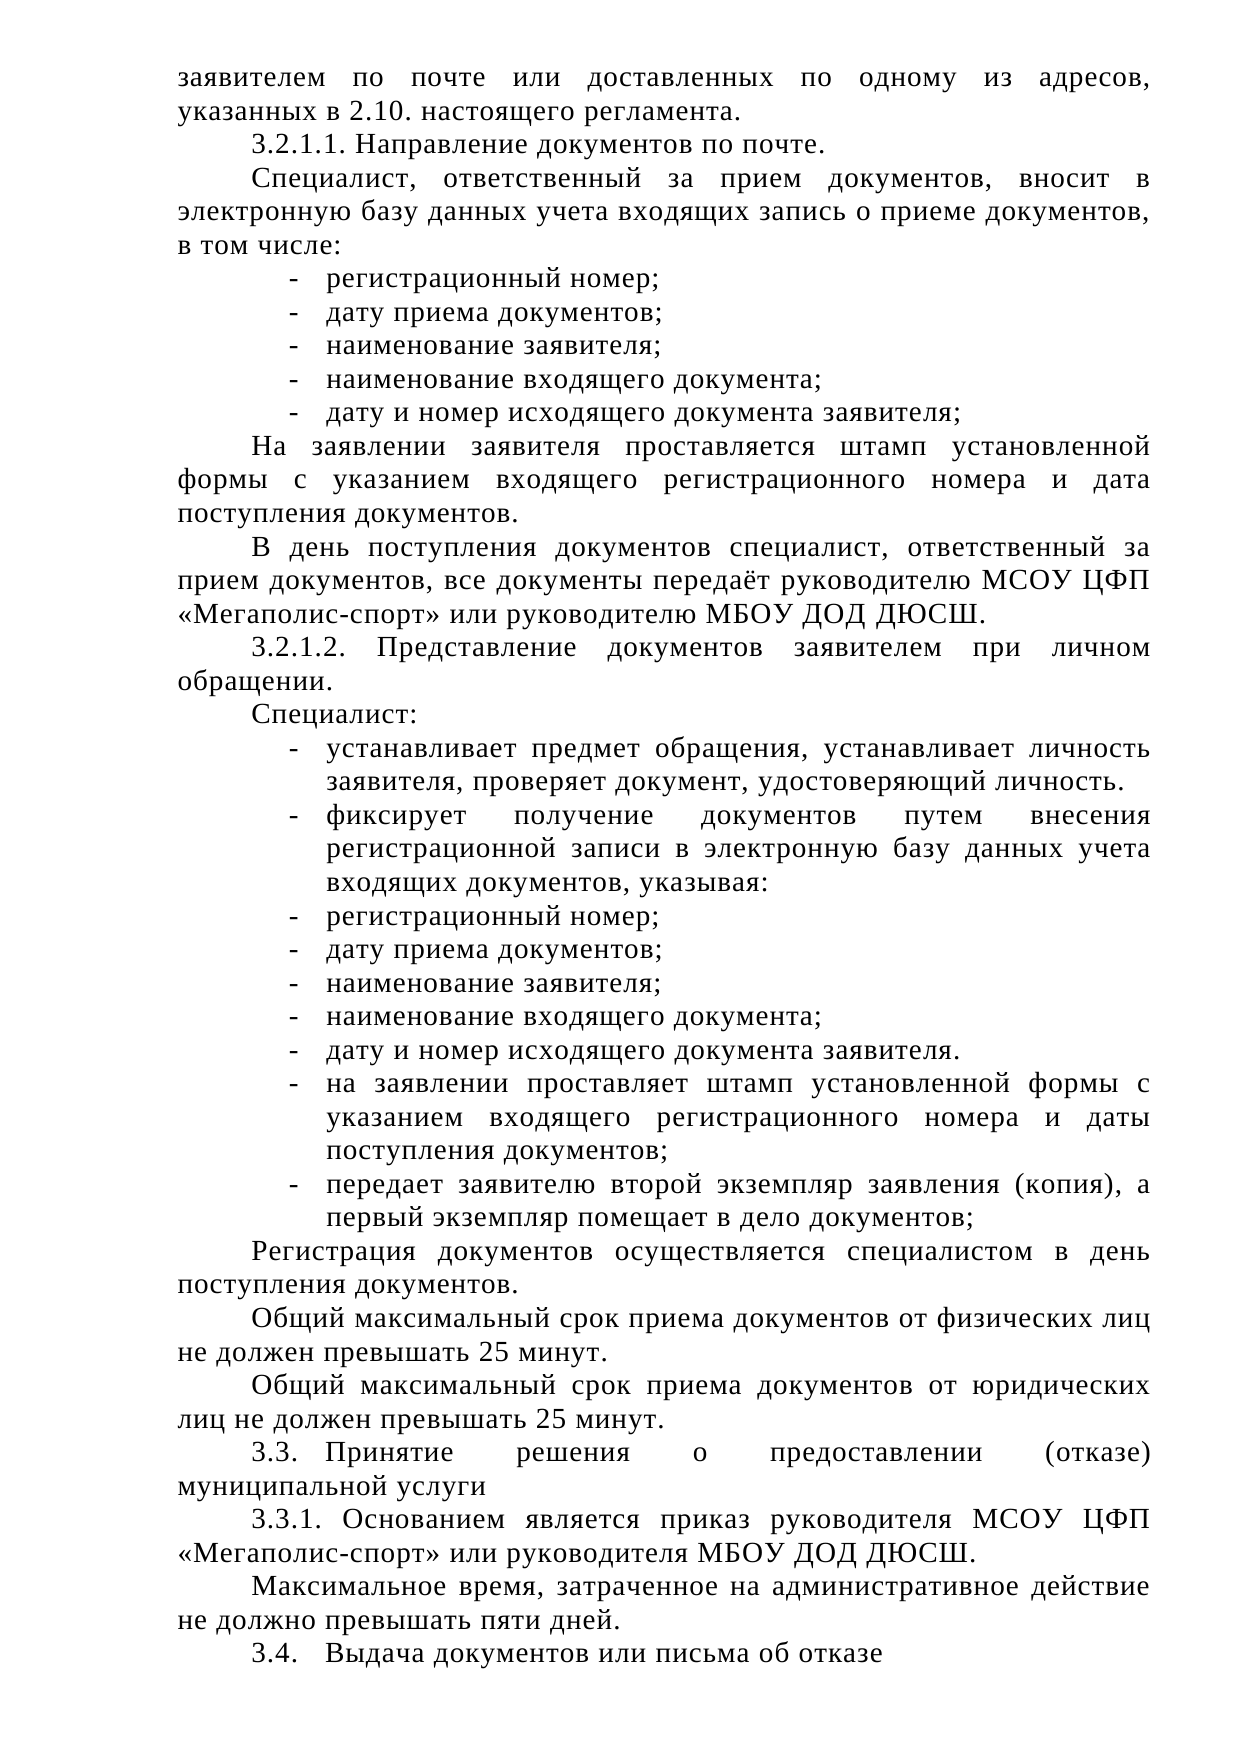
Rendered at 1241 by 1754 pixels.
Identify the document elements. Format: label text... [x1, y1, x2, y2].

list устанавливает предмет обращения, устанавливает личность заявителя, проверяет документ, удостоверяющий личность. [288, 730, 1152, 797]
list наименование входящего документа; [288, 998, 1152, 1032]
text 3.2.1.1. Направление документов по почте. [177, 126, 1152, 160]
list регистрационный номер; [288, 898, 1152, 931]
text Максимальное время, затраченное на административное действие не должно превышать пяти дней. [177, 1568, 1152, 1636]
text Общий максимальный срок приема документов от физических лиц не должен превышать 25 минут. [177, 1300, 1152, 1367]
text 3.2.1.2. Представление документов заявителем при личном обращении. [177, 629, 1152, 696]
text 3.4. Выдача документов или письма об отказе [177, 1636, 1152, 1669]
list регистрационный номер; [288, 260, 1152, 294]
text 3.3.1. Основанием является приказ руководителя МСОУ ЦФП «Мегаполис-спорт» или руководителя МБОУ ДОД ДЮСШ. [177, 1501, 1152, 1568]
list передает заявителю второй экземпляр заявления (копия), а первый экземпляр помещает в дело документов; [288, 1166, 1152, 1233]
list фиксирует получение документов путем внесения регистрационной записи в электронную базу данных учета входящих документов, указывая: [288, 797, 1152, 898]
text Регистрация документов осуществляется специалистом в день поступления документов. [177, 1233, 1152, 1300]
list наименование заявителя; [288, 327, 1152, 361]
list дату и номер исходящего документа заявителя. [288, 1032, 1152, 1065]
text Общий максимальный срок приема документов от юридических лиц не должен превышать 25 минут. [177, 1367, 1152, 1434]
list на заявлении проставляет штамп установленной формы с указанием входящего регистрационного номера и даты поступления документов; [288, 1065, 1152, 1166]
list дату приема документов; [288, 294, 1152, 327]
list дату приема документов; [288, 931, 1152, 965]
list дату и номер исходящего документа заявителя; [288, 394, 1152, 428]
list наименование входящего документа; [288, 361, 1152, 394]
text Специалист: [177, 696, 1152, 730]
text В день поступления документов специалист, ответственный за прием документов, все документы передаёт руководителю МСОУ ЦФП «Мегаполис-спорт» или руководителю МБОУ ДОД ДЮСШ. [177, 529, 1152, 629]
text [177, 59, 1152, 126]
text На заявлении заявителя проставляется штамп установленной формы с указанием входящего регистрационного номера и дата поступления документов. [177, 428, 1152, 529]
list наименование заявителя; [288, 965, 1152, 998]
text 3.3. Принятие решения о предоставлении (отказе) муниципальной услуги [177, 1434, 1152, 1501]
text Специалист, ответственный за прием документов, вносит в электронную базу данных учета входящих запись о приеме документов, в том числе: [177, 160, 1152, 260]
